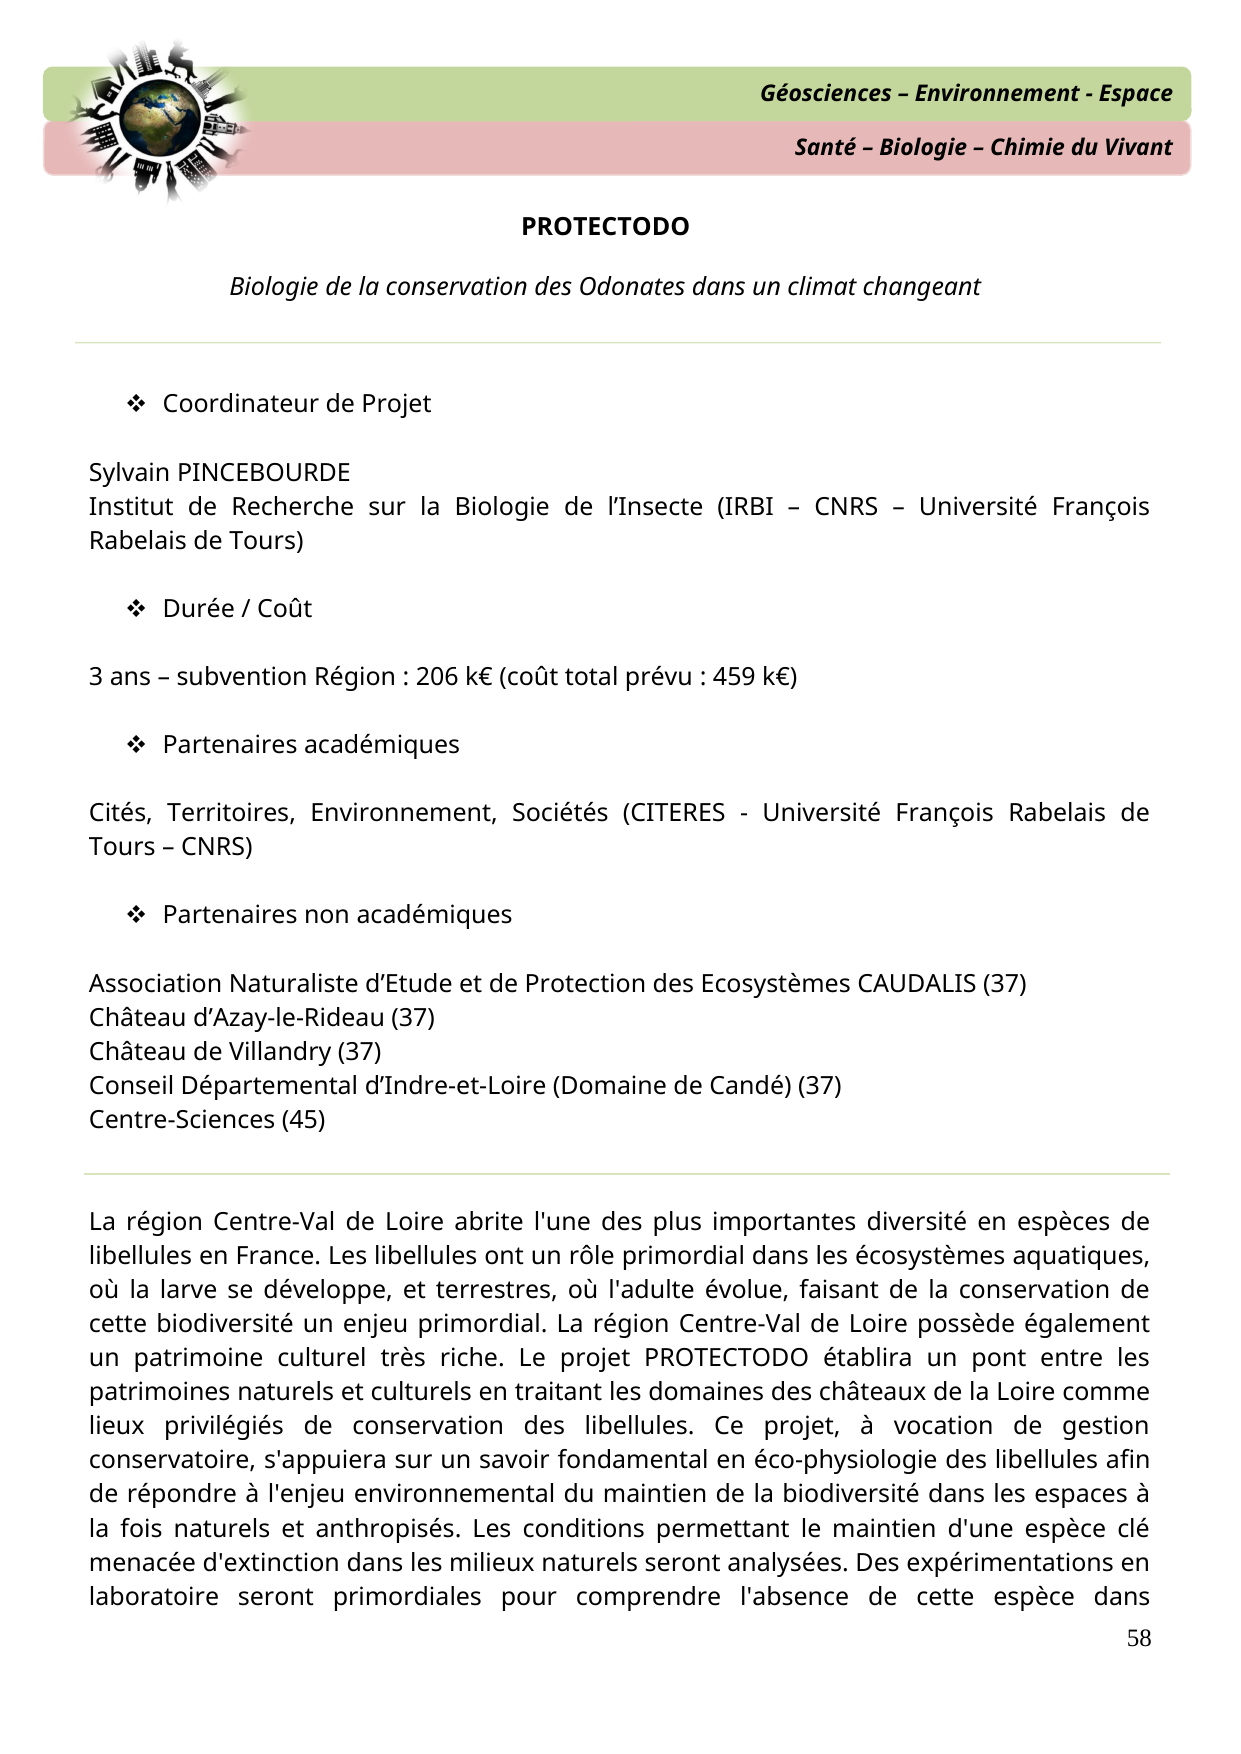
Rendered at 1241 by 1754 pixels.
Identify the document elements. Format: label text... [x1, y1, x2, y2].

text Cités, Territoires, Environnement, Sociétés (CITERES - Université François Rabelais de Tours – CNRS) [89, 795, 1152, 863]
text PROTECTODO [59, 209, 1152, 243]
list Durée / Coût [125, 591, 1152, 624]
text Association Naturaliste d’Etude et de Protection des Ecosystèmes CAUDALIS (37) [89, 965, 1152, 999]
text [89, 1204, 1152, 1612]
text Conseil Départemental d’Indre-et-Loire (Domaine de Candé) (37) [89, 1067, 1152, 1101]
text Château de Villandry (37) [89, 1033, 1152, 1067]
list Institut de Recherche sur la Biologie de l’Insecte (IRBI – CNRS – Université François Rabelais de Tours) [89, 488, 1152, 556]
text Château d’Azay-le-Rideau (37) [89, 999, 1152, 1033]
picture [90, 62, 230, 181]
list Partenaires non académiques [125, 897, 1152, 931]
list Sylvain PINCEBOURDE [89, 454, 1152, 488]
list Partenaires académiques [125, 727, 1152, 761]
list 3 ans – subvention Région : 206 k€ (coût total prévu : 459 k€) [89, 659, 1152, 693]
text Biologie de la conservation des Odonates dans un climat changeant [59, 269, 1152, 303]
text Centre-Sciences (45) [89, 1101, 1152, 1136]
list Coordinateur de Projet [125, 386, 1152, 420]
